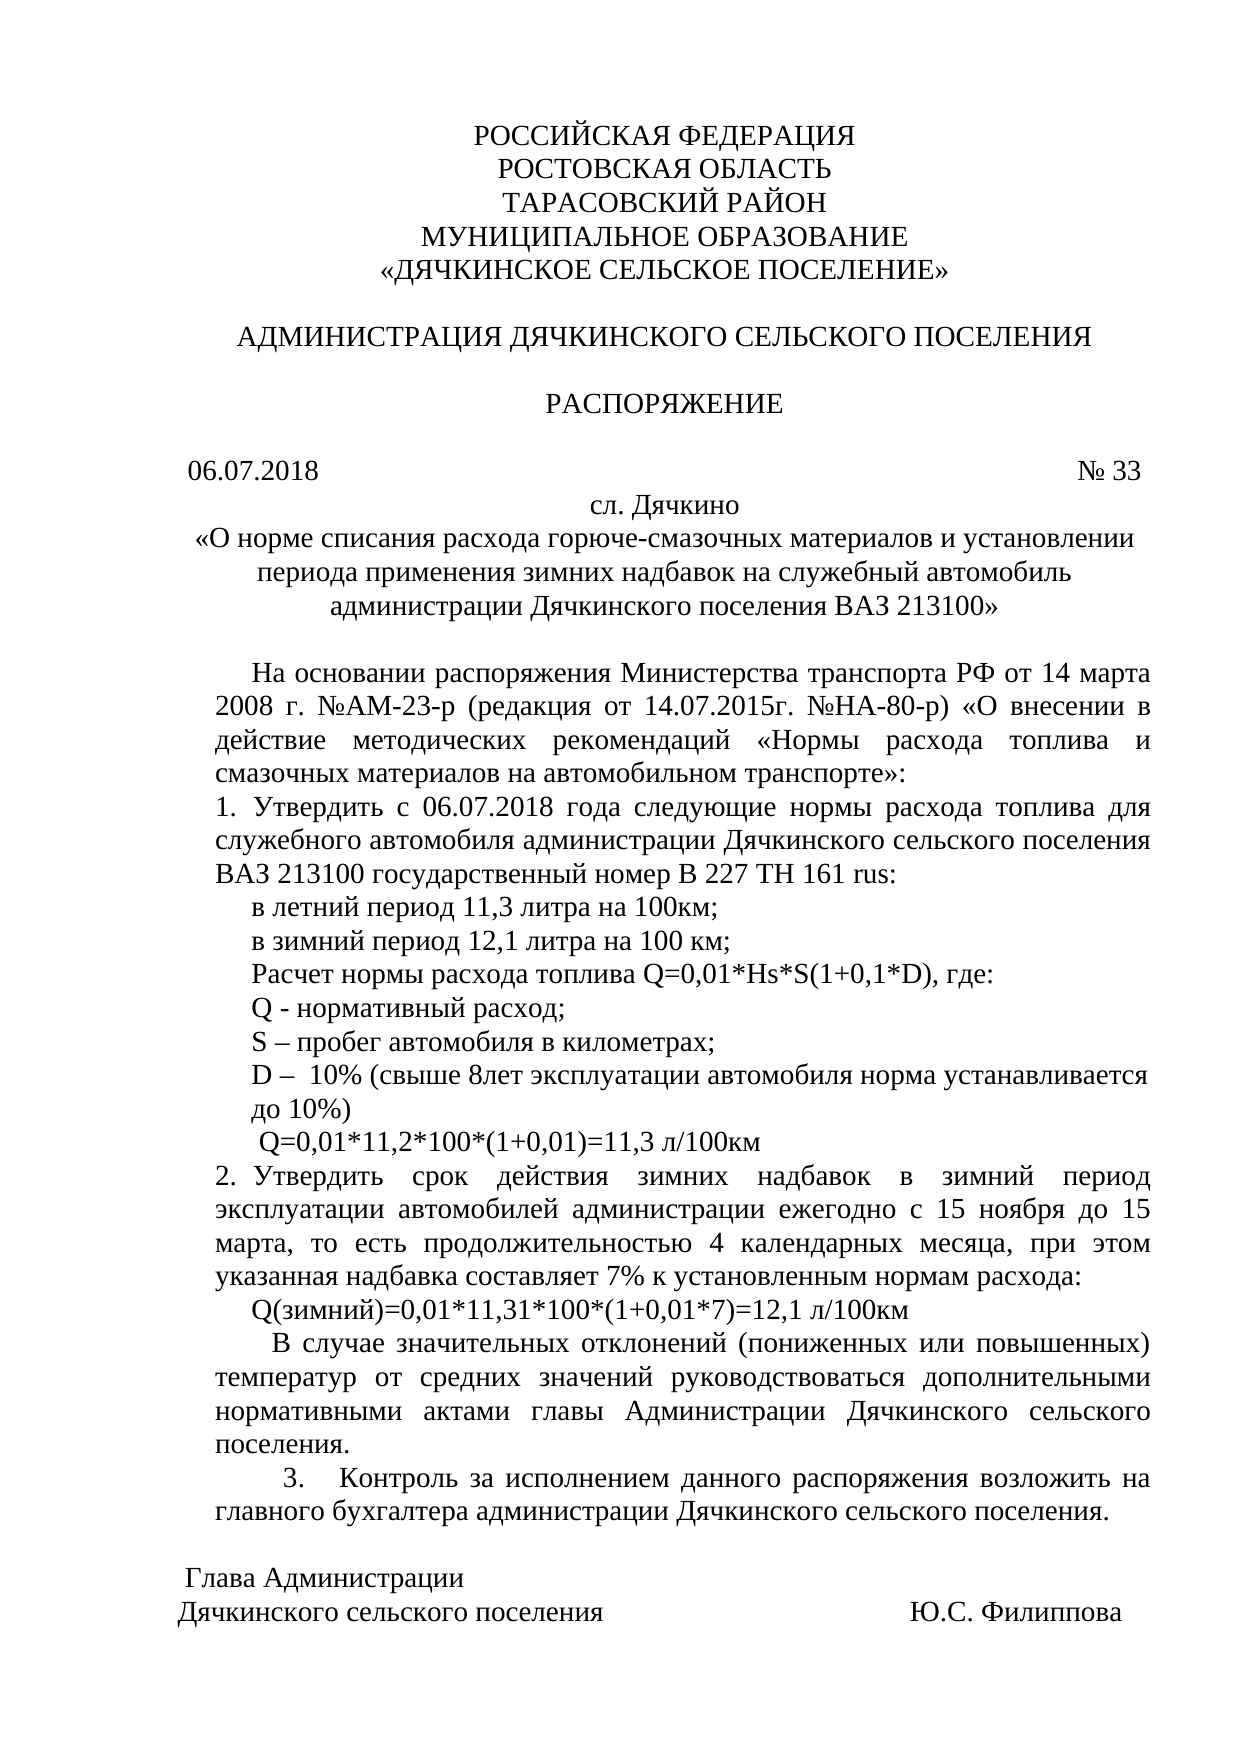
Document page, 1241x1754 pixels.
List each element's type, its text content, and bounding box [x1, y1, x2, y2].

text РОССИЙСКАЯ ФЕДЕРАЦИЯ [177, 118, 1152, 152]
text РОСТОВСКАЯ ОБЛАСТЬ [177, 152, 1152, 185]
text АДМИНИСТРАЦИЯ ДЯЧКИНСКОГО СЕЛЬСКОГО ПОСЕЛЕНИЯ [177, 319, 1152, 353]
text РАСПОРЯЖЕНИЕ [177, 386, 1152, 420]
text На основании распоряжения Министерства транспорта РФ от 14 марта 2008 г. №АМ-23-р (редакция от 14.07.2015г. №НА-80-р) «О внесении в действие методических рекомендаций «Нормы расхода топлива и смазочных материалов на автомобильном транспорте»: [215, 655, 1152, 789]
list Утвердить срок действия зимних надбавок в зимний период эксплуатации автомобилей администрации ежегодно с 15 ноября до 15 марта, то есть продолжительностью 4 календарных месяца, при этом указанная надбавка составляет 7% к установленным нормам расхода: [215, 1158, 1152, 1292]
text Глава Администрации [177, 1560, 1152, 1594]
text Q - нормативный расход; [215, 990, 1152, 1024]
text Q=0,01*11,2*100*(1+0,01)=11,3 л/100км [215, 1124, 1152, 1158]
list Утвердить с 06.07.2018 года следующие нормы расхода топлива для служебного автомобиля администрации Дячкинского сельского поселения ВАЗ 213100 государственный номер В 227 ТН 161 rus: [215, 789, 1152, 889]
text в летний период 11,3 литра на 100км; [215, 889, 1152, 923]
text Дячкинского сельского поселения Ю.С. Филиппова [177, 1594, 1152, 1627]
text в зимний период 12,1 литра на 100 км; [215, 923, 1152, 957]
text В случае значительных отклонений (пониженных или повышенных) температур от средних значений руководствоваться дополнительными нормативными актами главы Администрации Дячкинского сельского поселения. [215, 1326, 1152, 1460]
text 06.07.2018 № 33 сл. Дячкино [177, 453, 1152, 521]
text ТАРАСОВСКИЙ РАЙОН [177, 185, 1152, 219]
text Расчет нормы расхода топлива Q=0,01*Hs*S(1+0,1*D), где: [215, 957, 1152, 990]
text МУНИЦИПАЛЬНОЕ ОБРАЗОВАНИЕ [177, 219, 1152, 252]
text «О норме списания расхода горюче-смазочных материалов и установлении периода применения зимних надбавок на служебный автомобиль администрации Дячкинского поселения ВАЗ 213100» [177, 521, 1152, 621]
text D – 10% (свыше 8лет эксплуатации автомобиля норма устанавливается [215, 1057, 1152, 1091]
text 3. Контроль за исполнением данного распоряжения возложить на главного бухгалтера администрации Дячкинского сельского поселения. [215, 1460, 1152, 1527]
text S – пробег автомобиля в километрах; [215, 1024, 1152, 1057]
text Q(зимний)=0,01*11,31*100*(1+0,01*7)=12,1 л/100км [215, 1292, 1152, 1326]
text «ДЯЧКИНСКОЕ СЕЛЬСКОЕ ПОСЕЛЕНИЕ» [177, 252, 1152, 286]
text до 10%) [215, 1091, 1152, 1124]
